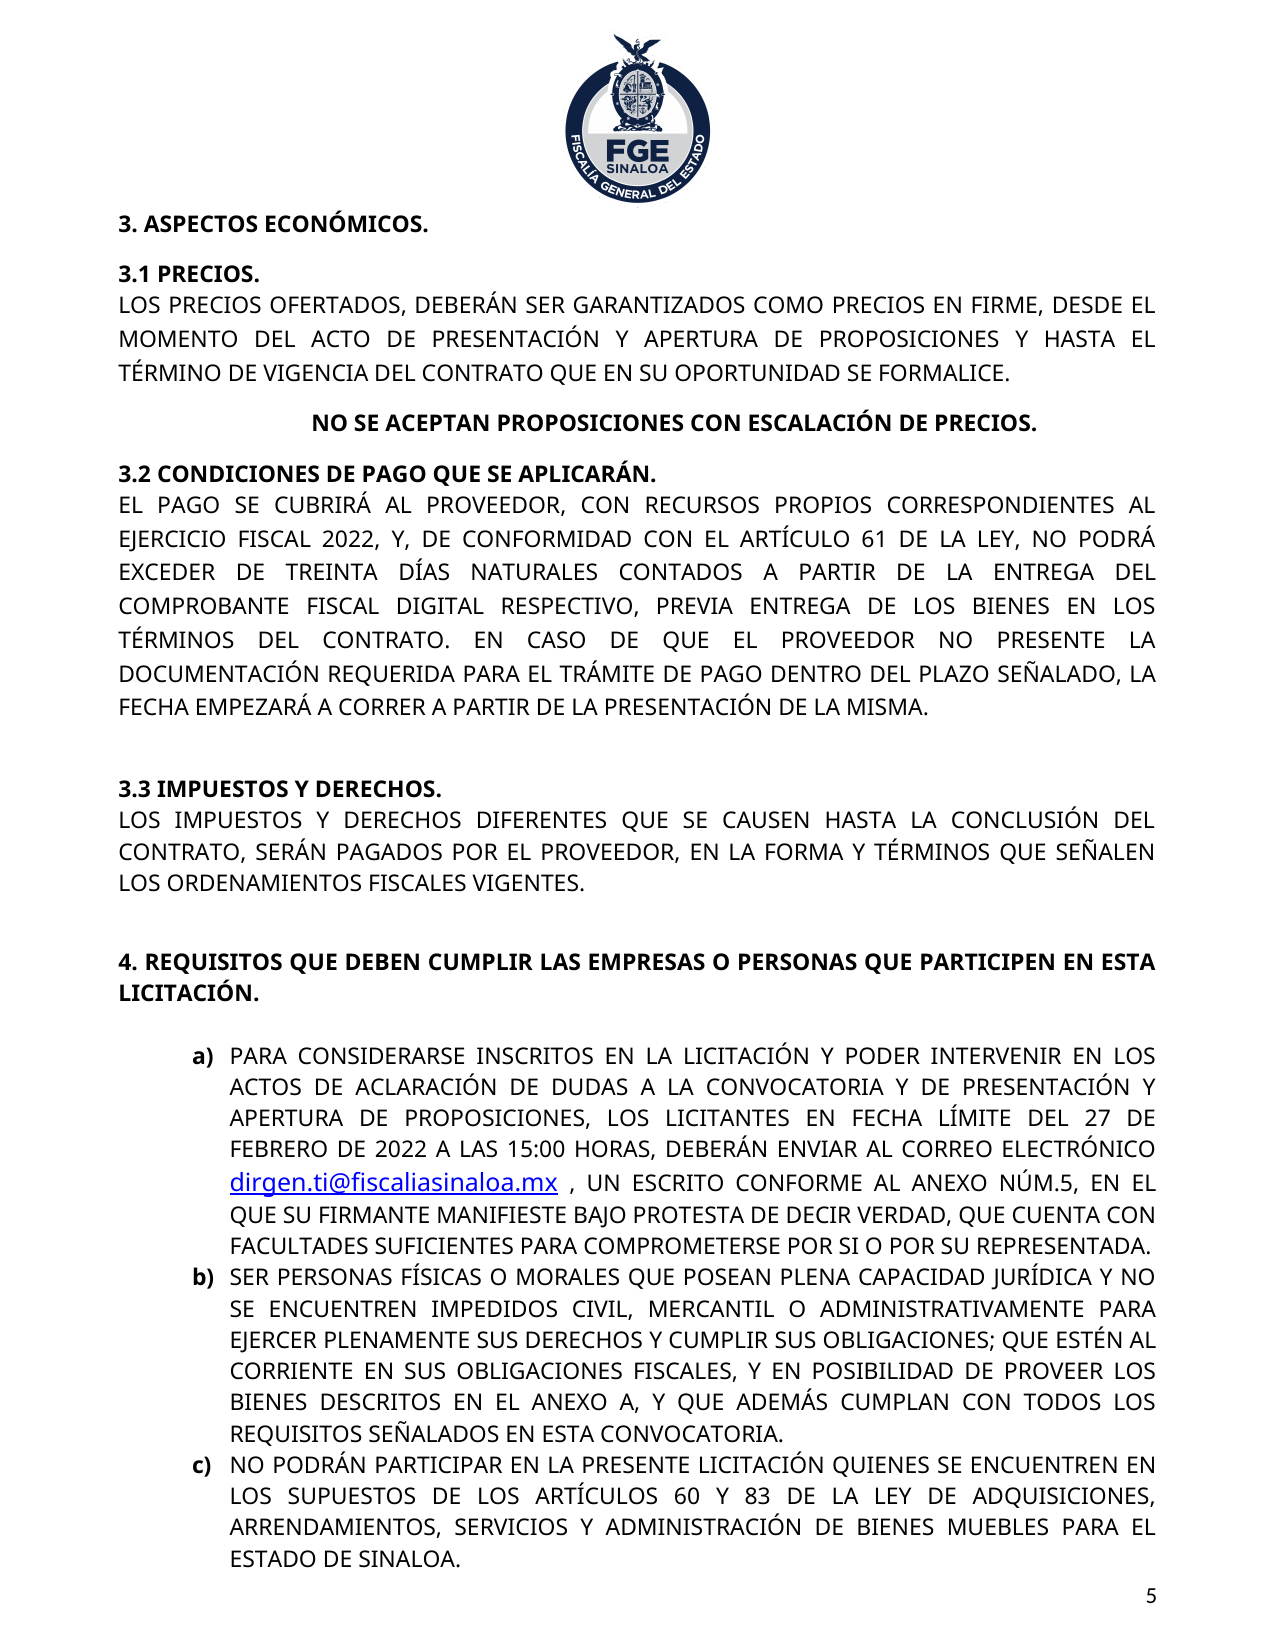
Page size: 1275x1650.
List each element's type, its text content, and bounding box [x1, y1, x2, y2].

text EL PAGO SE CUBRIRÁ AL PROVEEDOR, CON RECURSOS PROPIOS CORRESPONDIENTES AL EJERCICIO FISCAL 2022, Y, DE CONFORMIDAD CON EL ARTÍCULO 61 DE LA LEY, NO PODRÁ EXCEDER DE TREINTA DÍAS NATURALES CONTADOS A PARTIR DE LA ENTREGA DEL COMPROBANTE FISCAL DIGITAL RESPECTIVO, PREVIA ENTREGA DE LOS BIENES EN LOS TÉRMINOS DEL CONTRATO. EN CASO DE QUE EL PROVEEDOR NO PRESENTE LA DOCUMENTACIÓN REQUERIDA PARA EL TRÁMITE DE PAGO DENTRO DEL PLAZO SEÑALADO, LA FECHA EMPEZARÁ A CORRER A PARTIR DE LA PRESENTACIÓN DE LA MISMA. [118, 489, 1157, 723]
list SER PERSONAS FÍSICAS O MORALES QUE POSEAN PLENA CAPACIDAD JURÍDICA Y NO SE ENCUENTREN IMPEDIDOS CIVIL, MERCANTIL O ADMINISTRATIVAMENTE PARA EJERCER PLENAMENTE SUS DERECHOS Y CUMPLIR SUS OBLIGACIONES; QUE ESTÉN AL CORRIENTE EN SUS OBLIGACIONES FISCALES, Y EN POSIBILIDAD DE PROVEER LOS BIENES DESCRITOS EN EL ANEXO A, Y QUE ADEMÁS CUMPLAN CON TODOS LOS REQUISITOS SEÑALADOS EN ESTA CONVOCATORIA. [192, 1261, 1157, 1449]
text 3.2 CONDICIONES DE PAGO QUE SE APLICARÁN. [118, 458, 1157, 489]
text 3.1 PRECIOS. [118, 258, 1157, 289]
text 3.3 IMPUESTOS Y DERECHOS. [118, 773, 1157, 804]
list NO PODRÁN PARTICIPAR EN LA PRESENTE LICITACIÓN QUIENES SE ENCUENTREN EN LOS SUPUESTOS DE LOS ARTÍCULOS 60 Y 83 DE LA LEY DE ADQUISICIONES, ARRENDAMIENTOS, SERVICIOS Y ADMINISTRACIÓN DE BIENES MUEBLES PARA EL ESTADO DE SINALOA. [192, 1449, 1157, 1574]
text 4. REQUISITOS QUE DEBEN CUMPLIR LAS EMPRESAS O PERSONAS QUE PARTICIPEN EN ESTA LICITACIÓN. [118, 946, 1157, 1008]
text 3. ASPECTOS ECONÓMICOS. [118, 208, 1157, 239]
text LOS IMPUESTOS Y DERECHOS DIFERENTES QUE SE CAUSEN HASTA LA CONCLUSIÓN DEL CONTRATO, SERÁN PAGADOS POR EL PROVEEDOR, EN LA FORMA Y TÉRMINOS QUE SEÑALEN LOS ORDENAMIENTOS FISCALES VIGENTES. [118, 804, 1157, 898]
text NO SE ACEPTAN PROPOSICIONES CON ESCALACIÓN DE PRECIOS. [118, 407, 1157, 438]
list PARA CONSIDERARSE INSCRITOS EN LA LICITACIÓN Y PODER INTERVENIR EN LOS ACTOS DE ACLARACIÓN DE DUDAS A LA CONVOCATORIA Y DE PRESENTACIÓN Y APERTURA DE PROPOSICIONES, LOS LICITANTES EN FECHA LÍMITE DEL 27 DE FEBRERO DE 2022 A LAS 15:00 HORAS, DEBERÁN ENVIAR AL CORREO ELECTRÓNICO dirgen.ti@fiscaliasinaloa.mx , UN ESCRITO CONFORME AL ANEXO NÚM.5, EN EL QUE SU FIRMANTE MANIFIESTE BAJO PROTESTA DE DECIR VERDAD, QUE CUENTA CON FACULTADES SUFICIENTES PARA COMPROMETERSE POR SI O POR SU REPRESENTADA. [192, 1040, 1157, 1261]
text LOS PRECIOS OFERTADOS, DEBERÁN SER GARANTIZADOS COMO PRECIOS EN FIRME, DESDE EL MOMENTO DEL ACTO DE PRESENTACIÓN Y APERTURA DE PROPOSICIONES Y HASTA EL TÉRMINO DE VIGENCIA DEL CONTRATO QUE EN SU OPORTUNIDAD SE FORMALICE. [118, 289, 1157, 388]
picture [560, 29, 715, 208]
